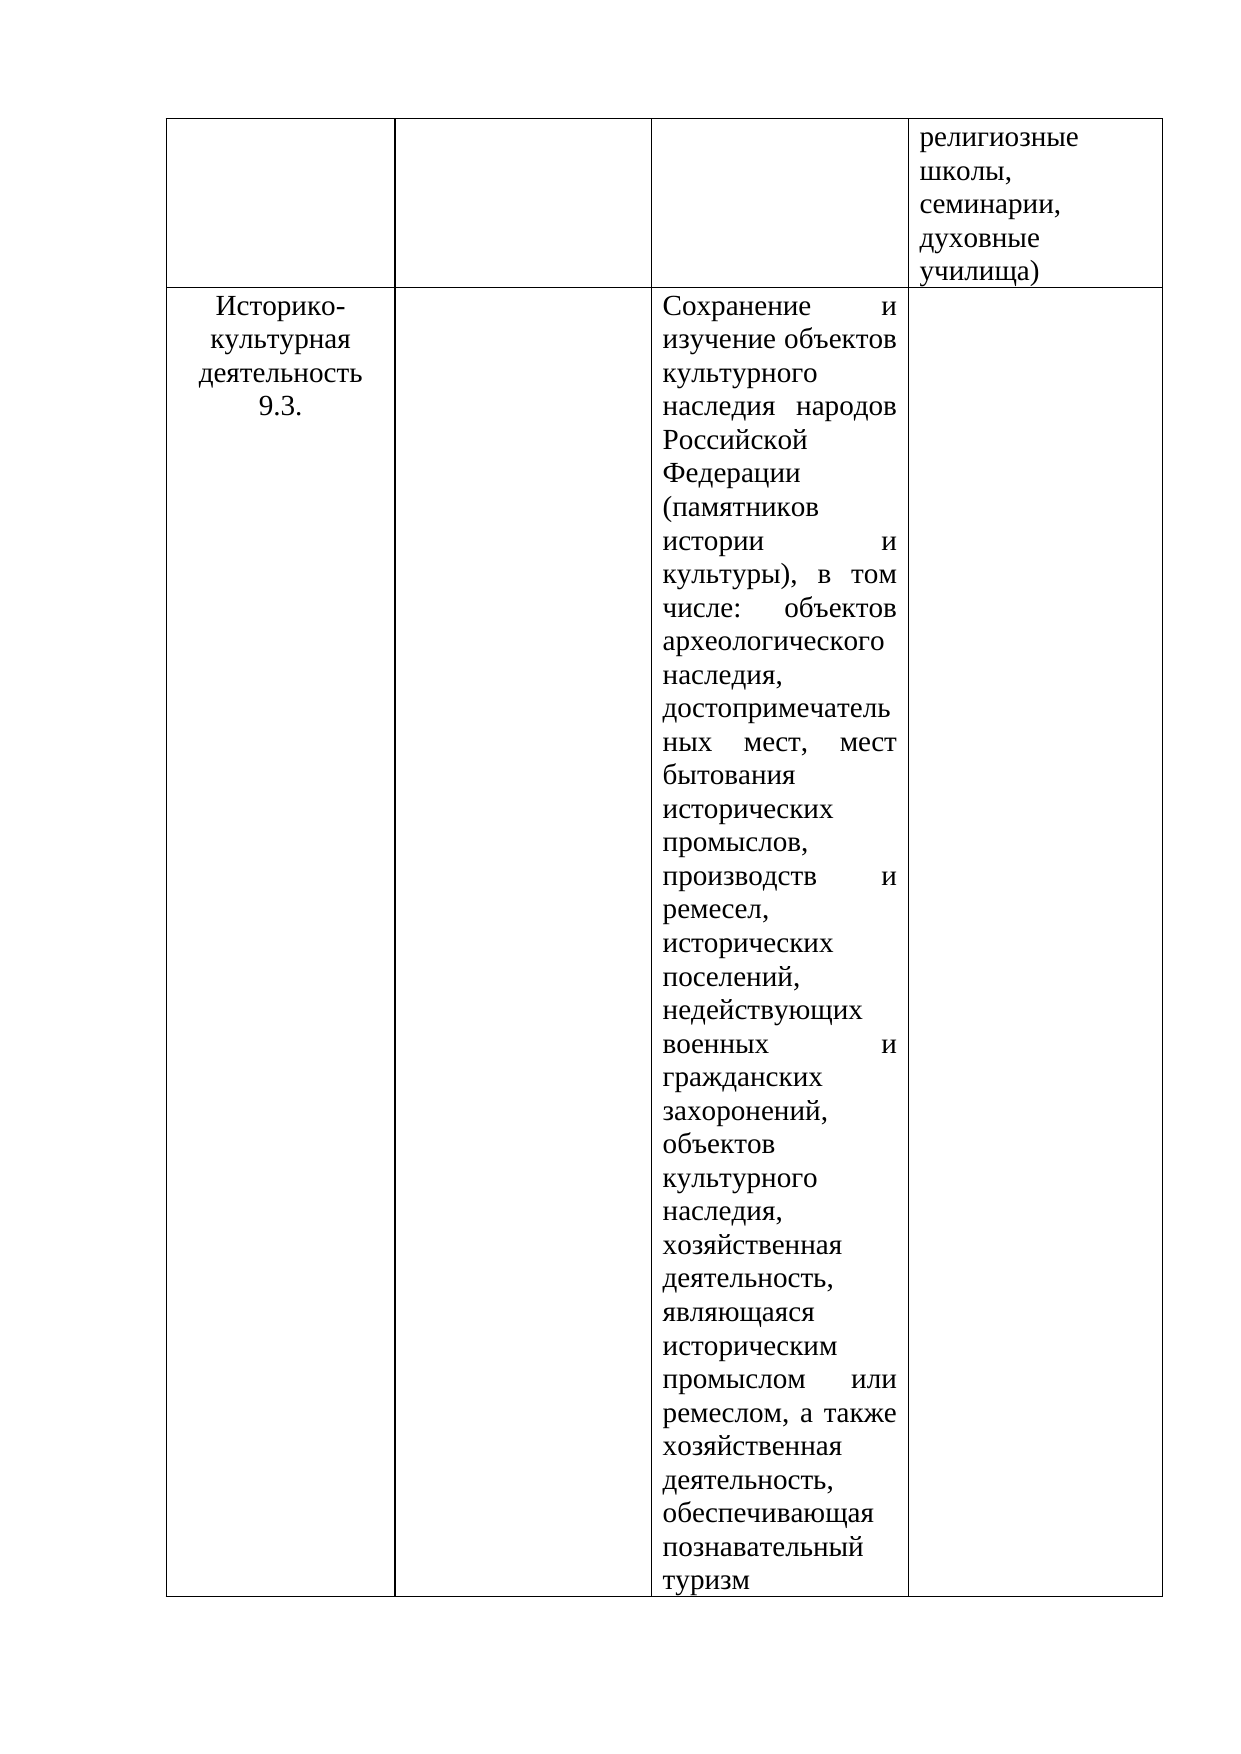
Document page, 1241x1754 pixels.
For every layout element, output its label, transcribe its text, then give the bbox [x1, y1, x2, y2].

table_cell Историко-культурная деятельность 9.3. [167, 288, 394, 1596]
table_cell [909, 119, 1162, 287]
table_cell [909, 288, 1162, 1596]
table_cell [396, 119, 651, 287]
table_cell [167, 119, 394, 287]
table_cell [652, 119, 908, 287]
table_cell Сохранение и изучение объектов культурного наследия народов Российской Федерации (памятников истории и культуры), в том числе: объектов археологического наследия, достопримечательных мест, мест бытования исторических промыслов, производств и ремесел, исторических поселений, недействующих военных и гражданских захоронений, объектов культурного наследия, хозяйственная деятельность, являющаяся историческим промыслом или ремеслом, а также хозяйственная деятельность, обеспечивающая познавательный туризм [652, 288, 908, 1596]
table_cell [396, 288, 651, 1596]
